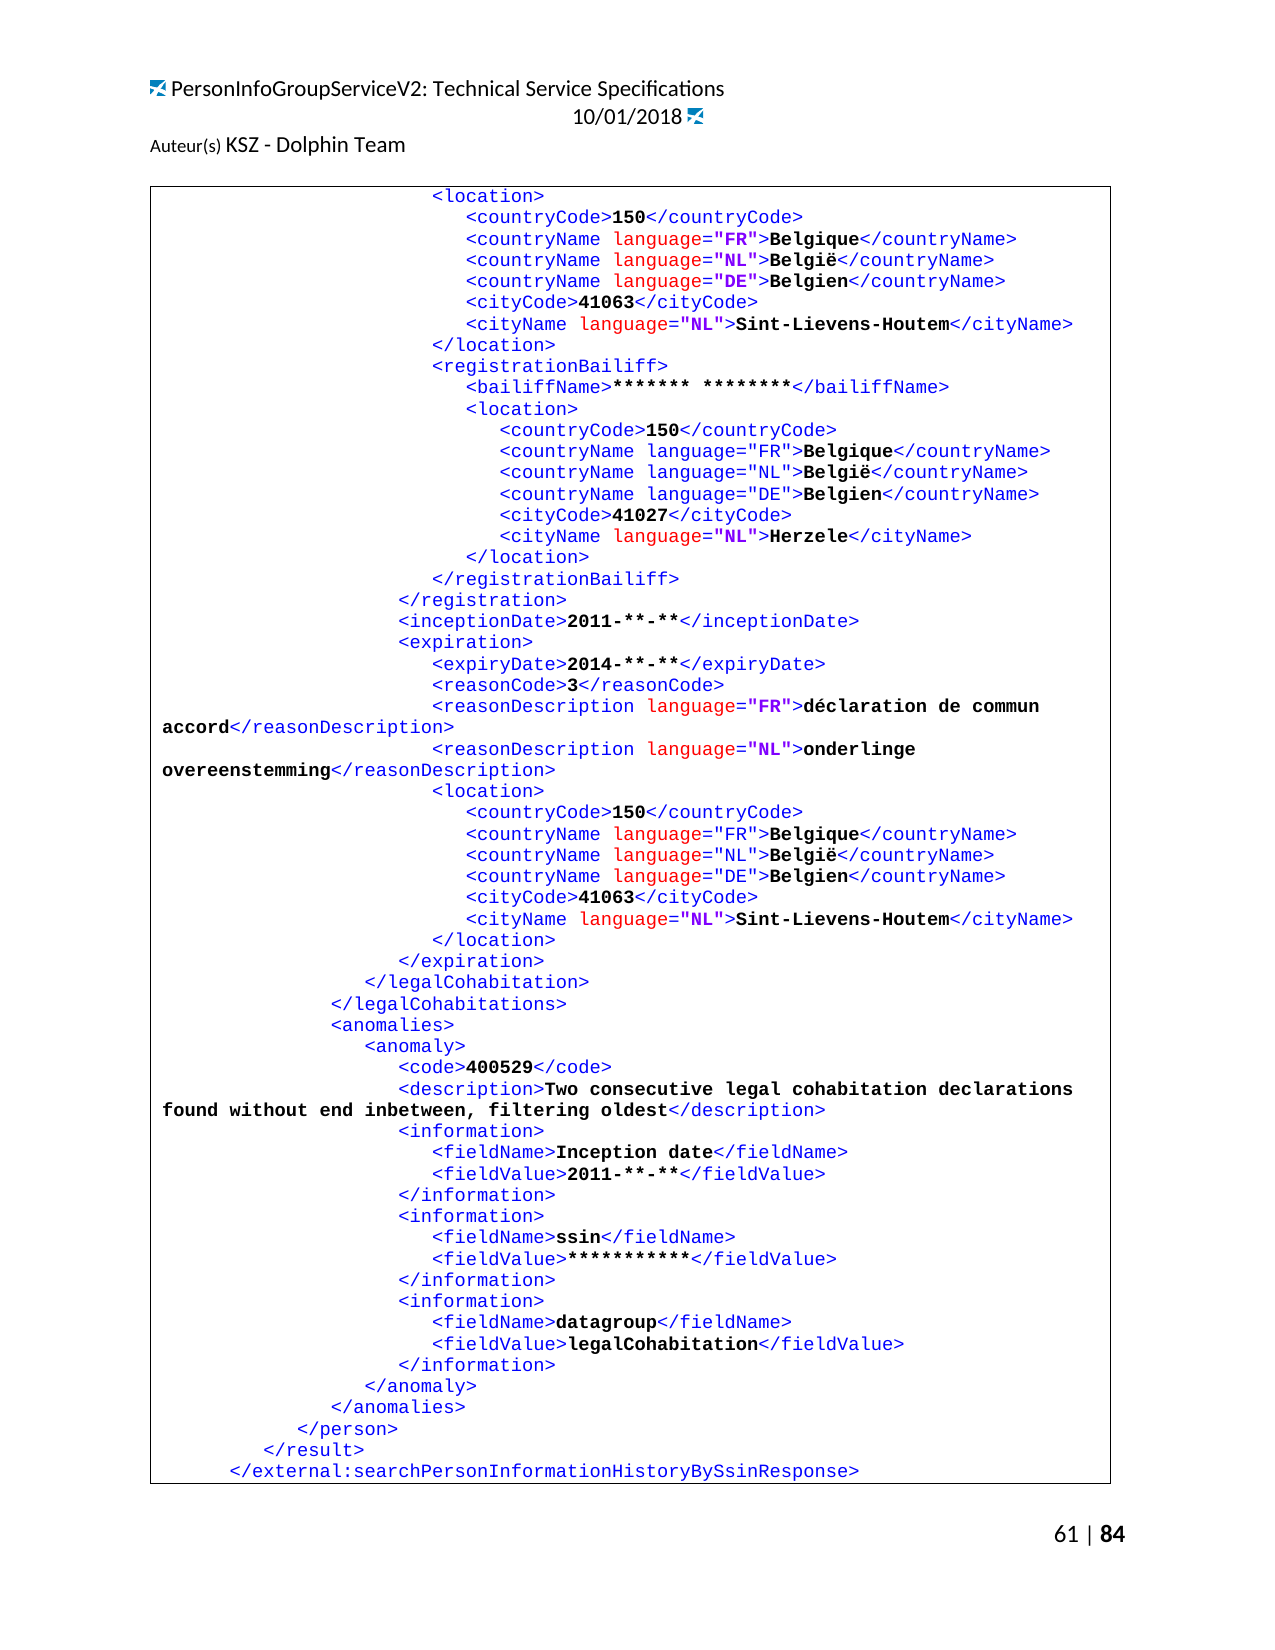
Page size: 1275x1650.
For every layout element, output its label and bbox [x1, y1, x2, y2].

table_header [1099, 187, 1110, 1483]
picture [150, 85, 166, 96]
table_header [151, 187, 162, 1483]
picture [687, 111, 704, 124]
